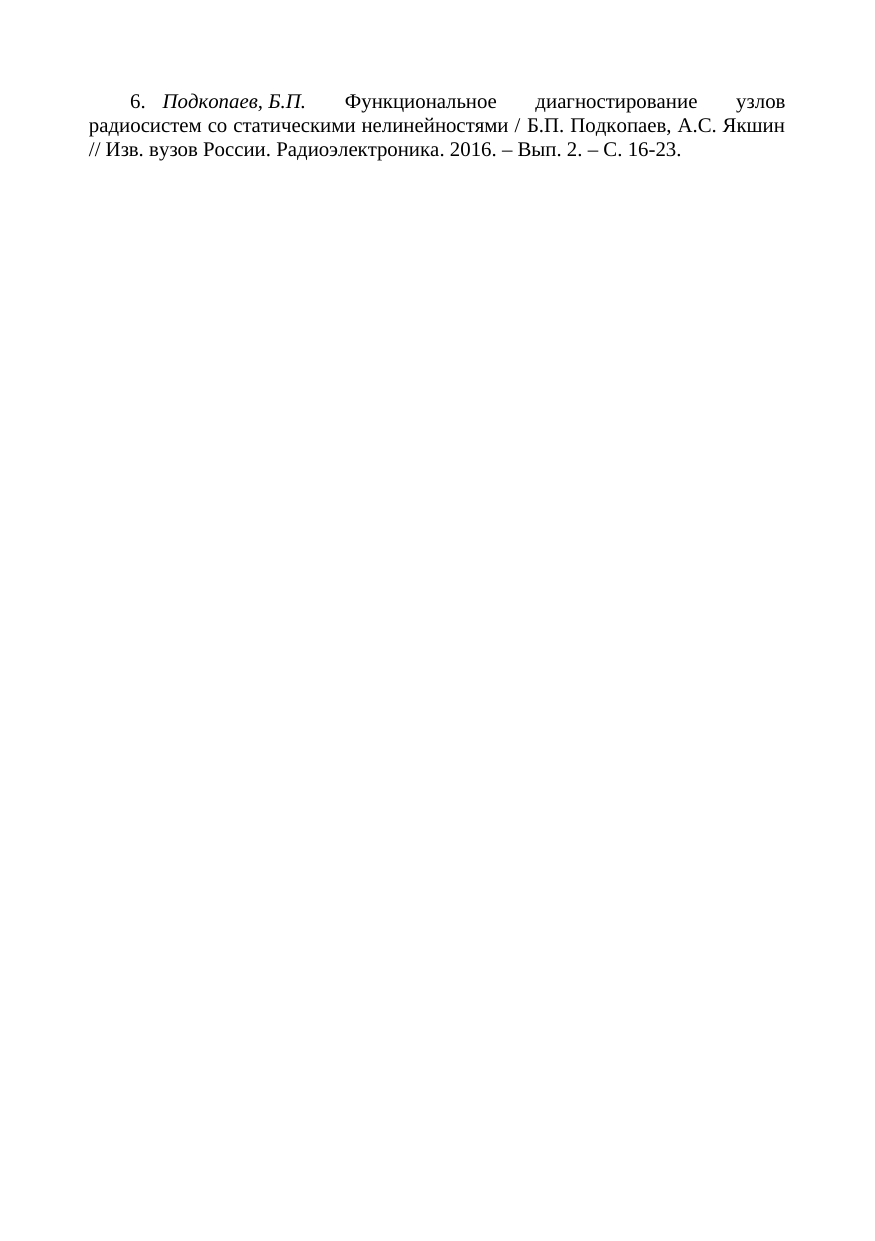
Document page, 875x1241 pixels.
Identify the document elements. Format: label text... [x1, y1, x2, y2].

list Подкопаев, Б.П. Функциональное диагностирование узлов радиосистем со статическими нелинейностями / Б.П. Подкопаев, А.С. Якшин // Изв. вузов России. Радиоэлектроника. 2016. – Вып. 2. – С. 16-23. [89, 89, 785, 161]
